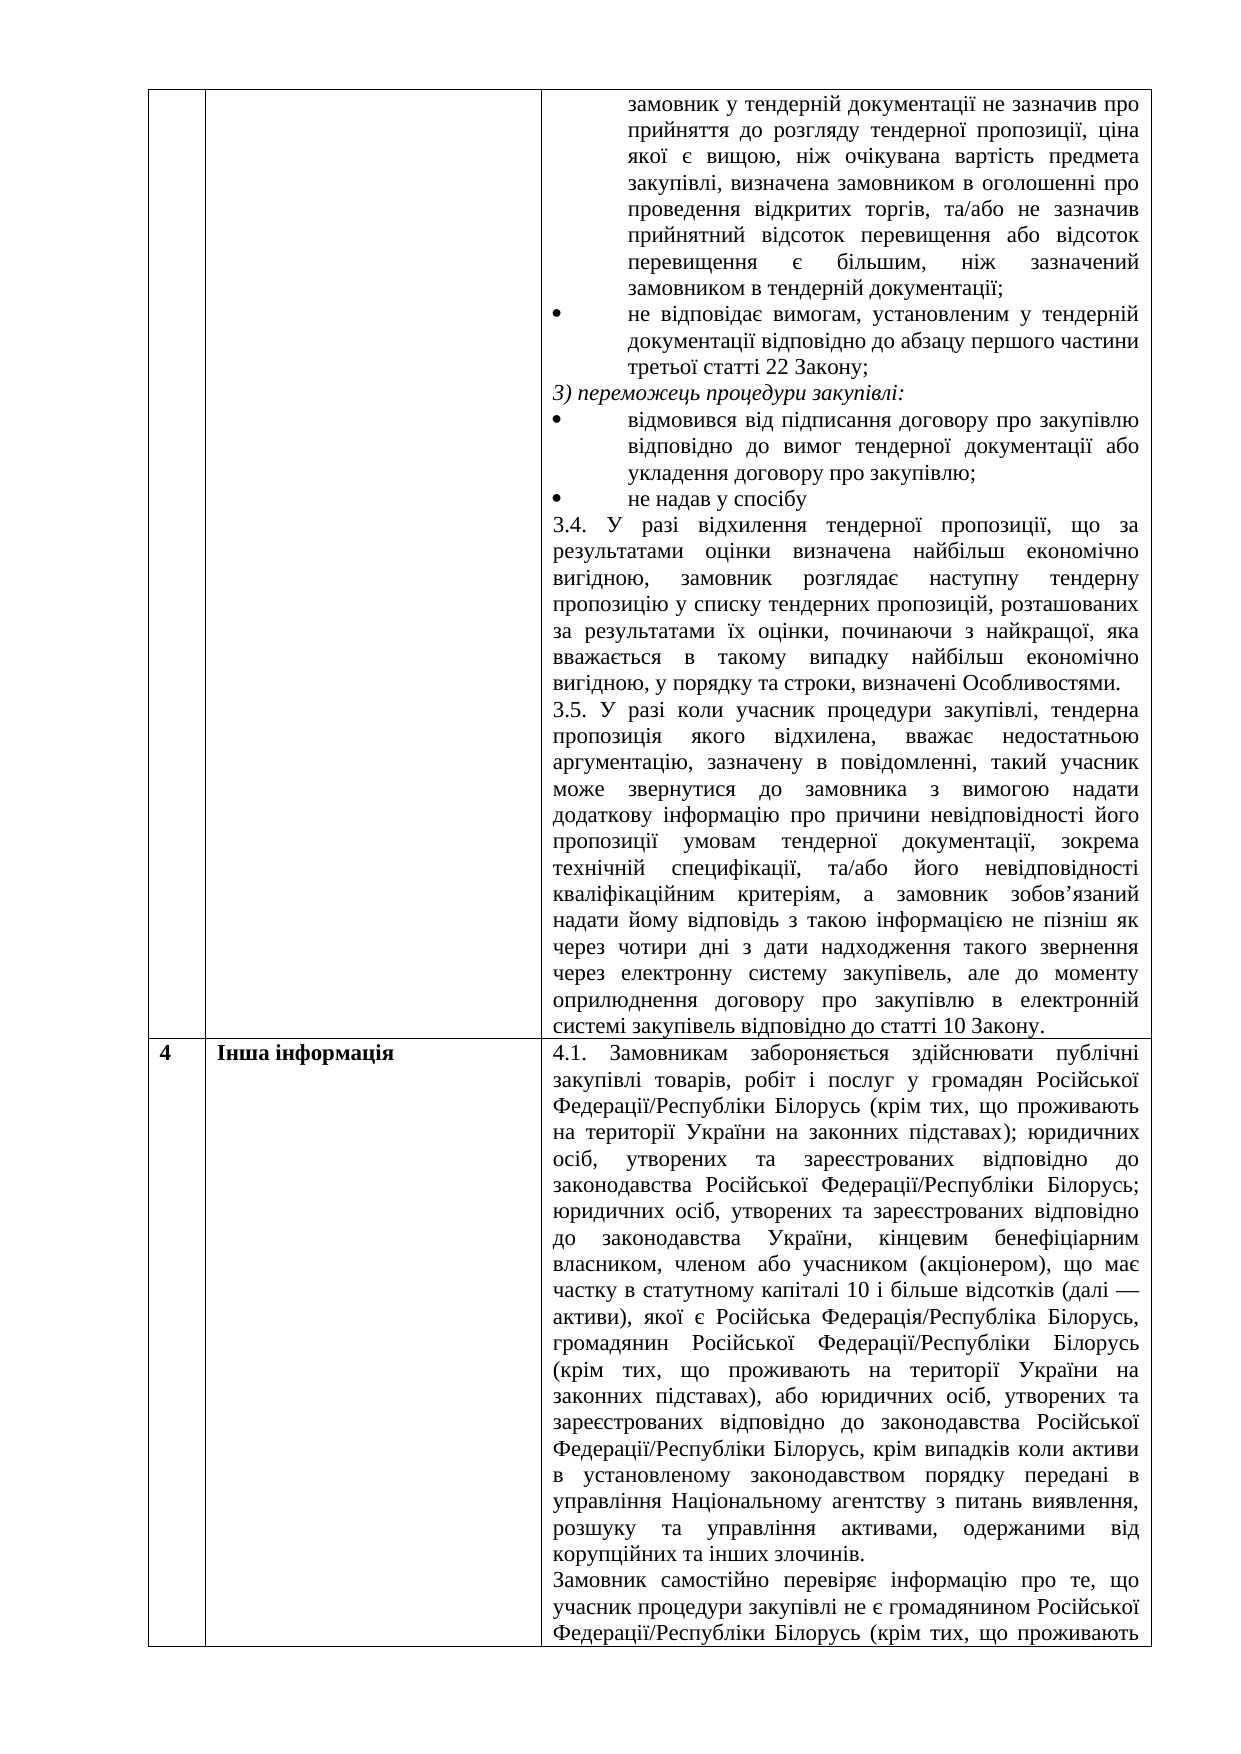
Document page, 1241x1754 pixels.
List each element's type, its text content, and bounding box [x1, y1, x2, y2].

table_cell 3 [149, 90, 205, 1038]
table_cell 4 [149, 1039, 205, 1646]
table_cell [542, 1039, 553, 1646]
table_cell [206, 90, 541, 1038]
table_cell Інша інформація [206, 1039, 541, 1646]
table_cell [542, 90, 1151, 1038]
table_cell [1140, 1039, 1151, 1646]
